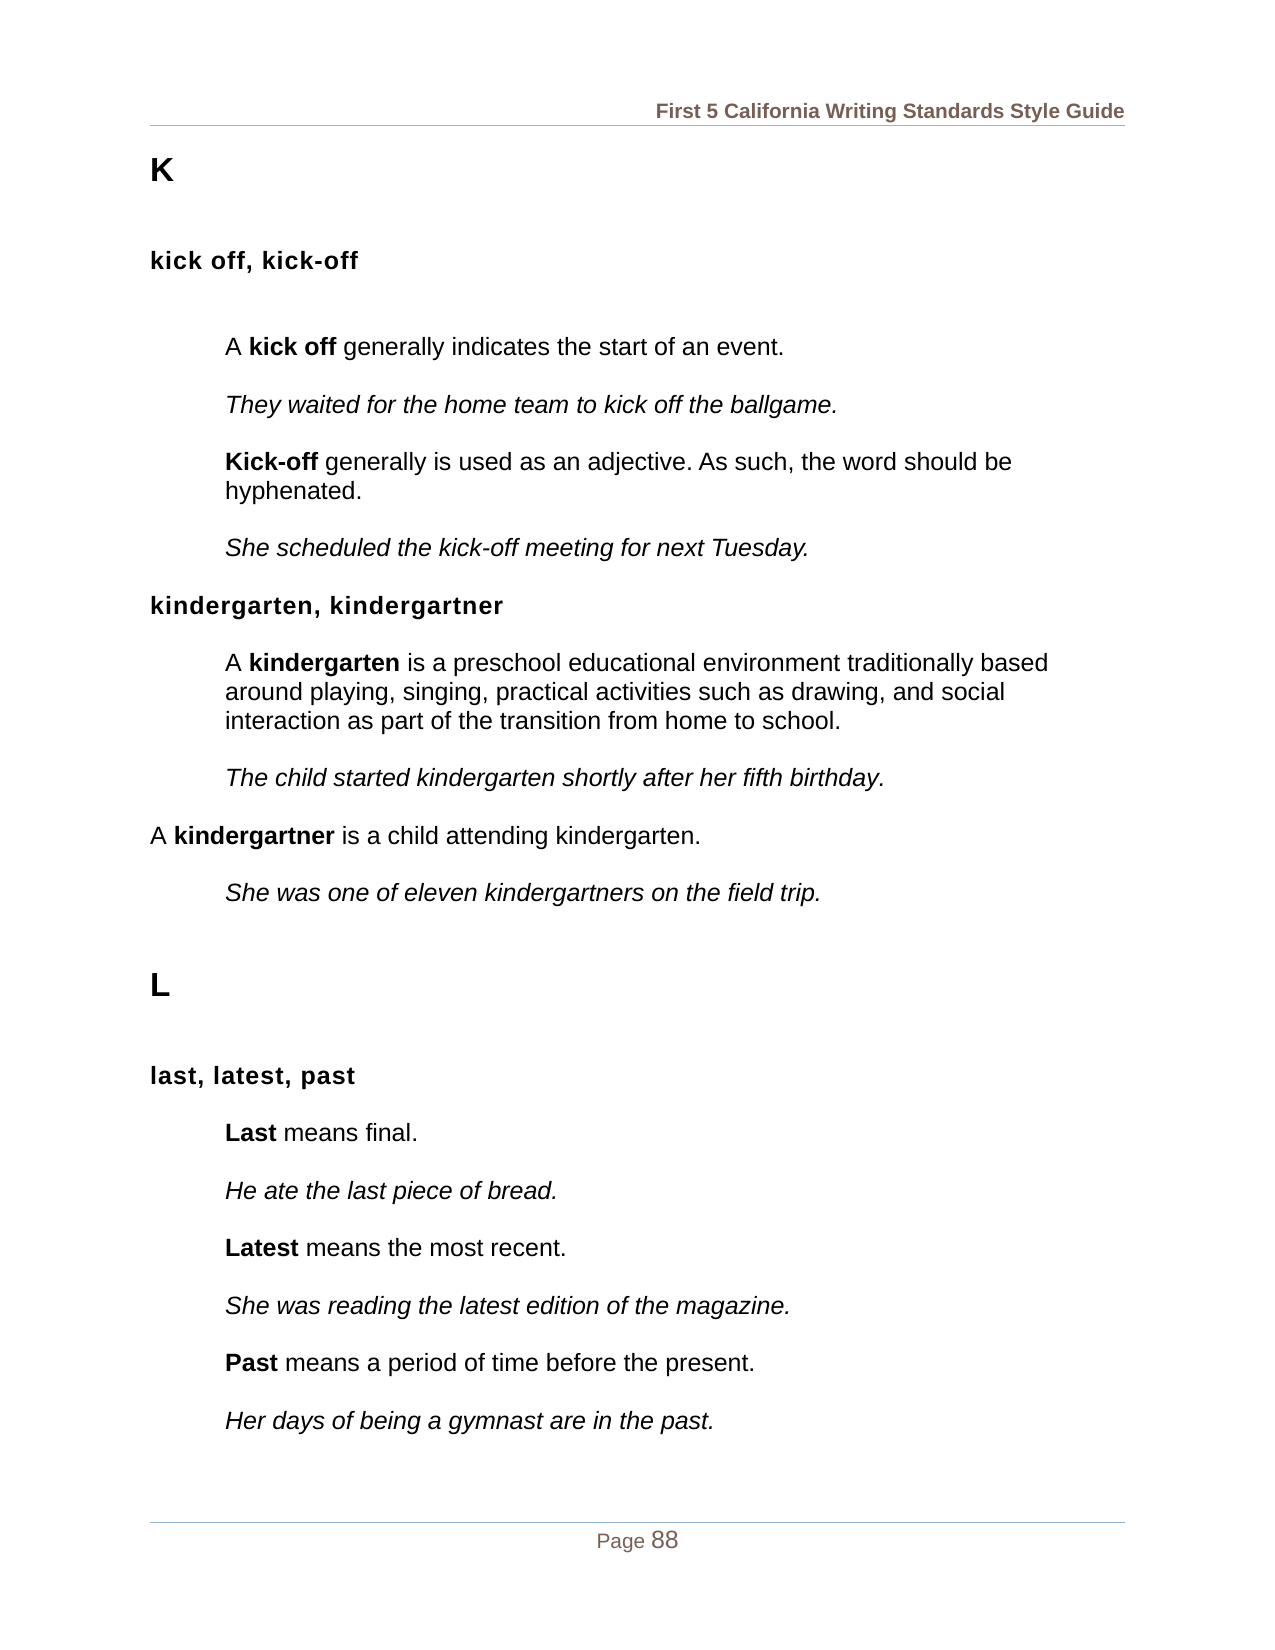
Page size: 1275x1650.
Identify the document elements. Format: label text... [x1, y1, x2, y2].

text Her days of being a gymnast are in the past. [225, 1406, 1125, 1434]
text She was one of eleven kindergartners on the field trip. [225, 878, 1125, 907]
text They waited for the home team to kick off the ballgame. [225, 390, 1125, 418]
subtitle kindergarten, kindergartner [150, 591, 1125, 620]
subtitle L [150, 965, 1125, 1003]
text The child started kindergarten shortly after her fifth birthday. [225, 763, 1125, 792]
text Latest means the most recent. [225, 1233, 1125, 1262]
text A kindergartner is a child attending kindergarten. [150, 821, 1125, 850]
text She was reading the latest edition of the magazine. [225, 1291, 1125, 1319]
text Past means a period of time before the present. [225, 1348, 1125, 1377]
text He ate the last piece of bread. [225, 1176, 1125, 1204]
text Last means final. [225, 1118, 1125, 1147]
text Kick-off generally is used as an adjective. As such, the word should be hyphenated. [225, 447, 1125, 505]
subtitle kick off, kick-off [150, 246, 1125, 275]
subtitle last, latest, past [150, 1061, 1125, 1089]
text She scheduled the kick-off meeting for next Tuesday. [225, 533, 1125, 562]
subtitle K [150, 150, 1125, 188]
text A kindergarten is a preschool educational environment traditionally based around playing, singing, practical activities such as drawing, and social interaction as part of the transition from home to school. [225, 648, 1125, 735]
text A kick off generally indicates the start of an event. [225, 332, 1125, 361]
